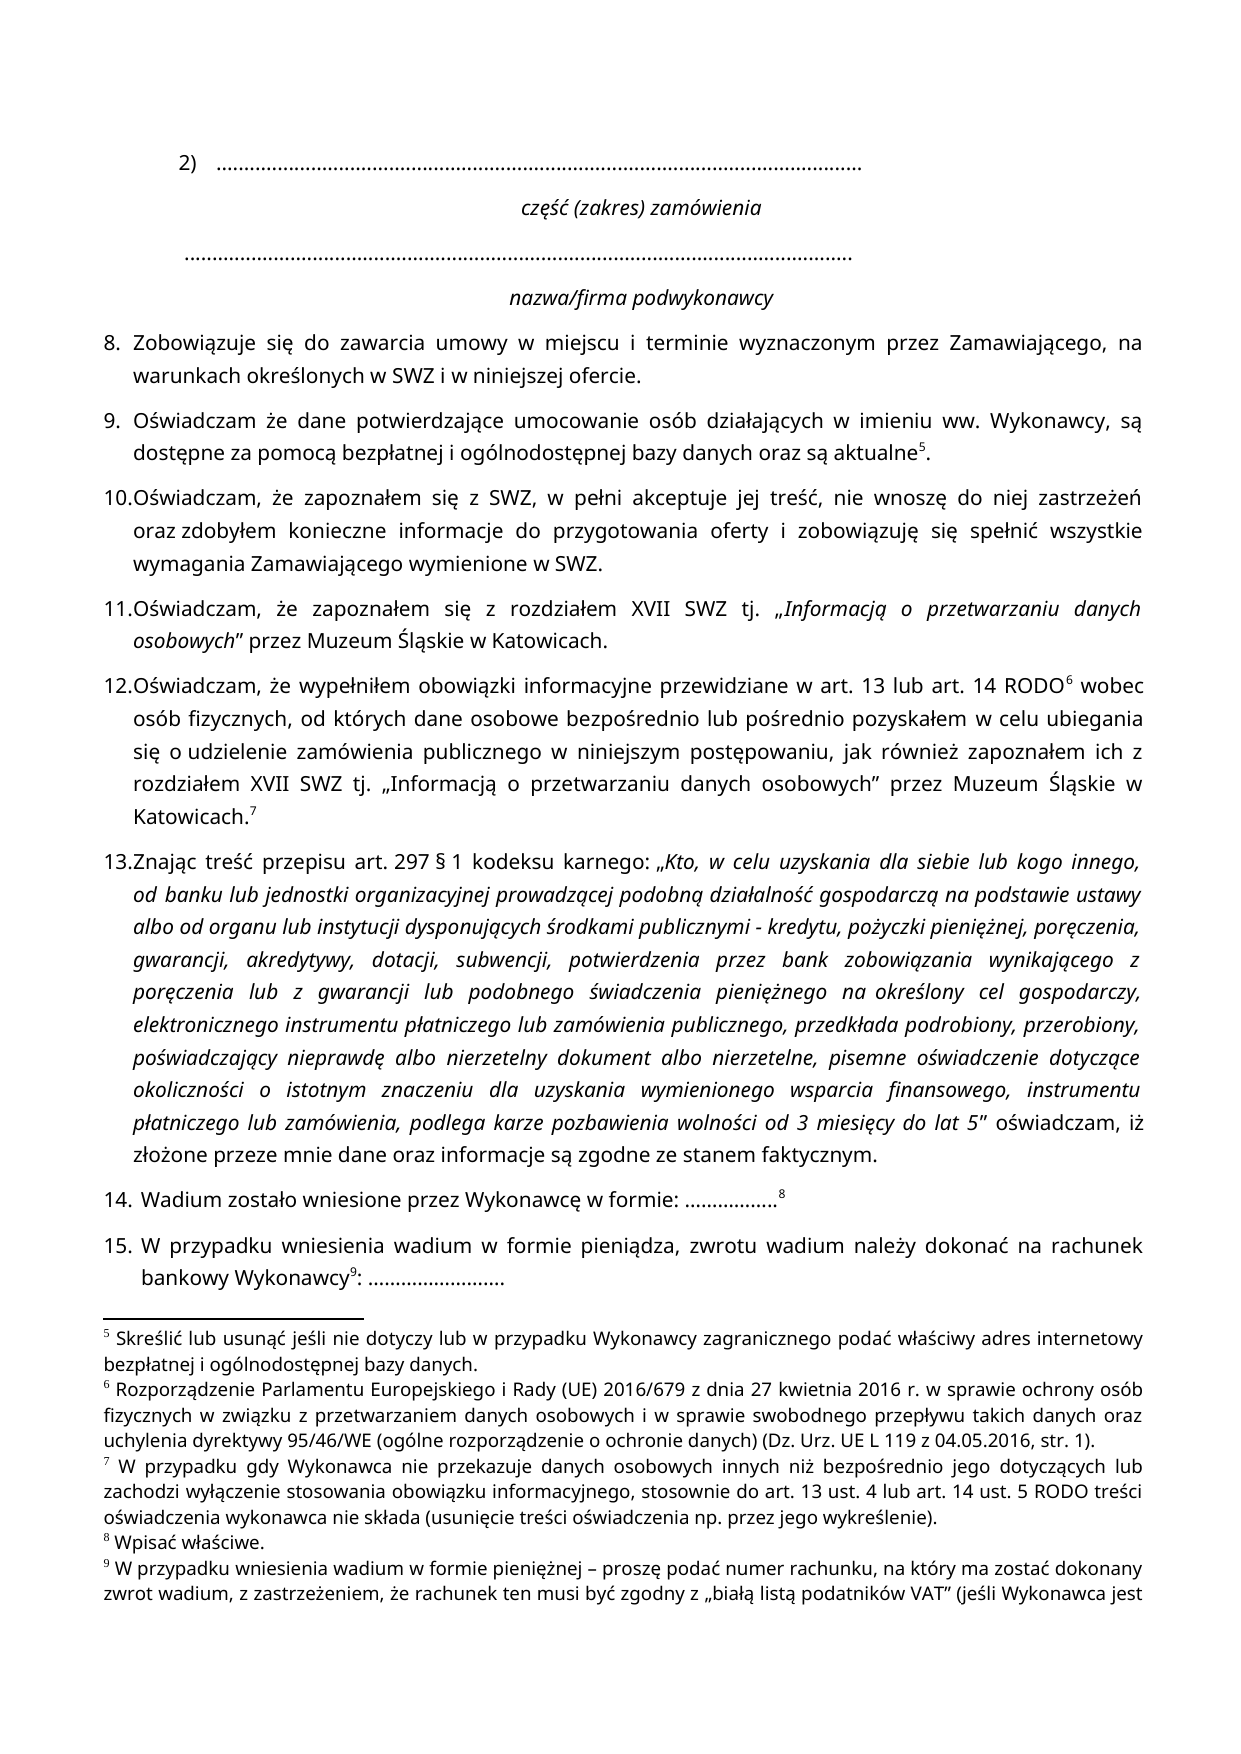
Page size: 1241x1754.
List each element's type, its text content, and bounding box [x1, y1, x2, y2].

list Oświadczam, że zapoznałem się z rozdziałem XVII SWZ tj. „Informacją o przetwarzaniu danych osobowych” przez Muzeum Śląskie w Katowicach. [103, 594, 1144, 655]
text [184, 238, 1144, 266]
text nazwa/firma podwykonawcy [141, 283, 1144, 311]
list W przypadku wniesienia wadium w formie pieniądza, zwrotu wadium należy dokonać na rachunek bankowy Wykonawcy: ……………………. [103, 1231, 1144, 1292]
list Oświadczam, że wypełniłem obowiązki informacyjne przewidziane w art. 13 lub art. 14 RODO wobec osób fizycznych, od których dane osobowe bezpośrednio lub pośrednio pozyskałem w celu ubiegania się o udzielenie zamówienia publicznego w niniejszym postępowaniu, jak również zapoznałem ich z rozdziałem XVII SWZ tj. „Informacją o przetwarzaniu danych osobowych” przez Muzeum Śląskie w Katowicach. [103, 672, 1144, 830]
list Znając treść przepisu art. 297 § 1 kodeksu karnego: „Kto, w celu uzyskania dla siebie lub kogo innego, od banku lub jednostki organizacyjnej prowadzącej podobną działalność gospodarczą na podstawie ustawy albo od organu lub instytucji dysponujących środkami publicznymi - kredytu, pożyczki pieniężnej, poręczenia, gwarancji, akredytywy, dotacji, subwencji, potwierdzenia przez bank zobowiązania wynikającego z poręczenia lub z gwarancji lub podobnego świadczenia pieniężnego na określony cel gospodarczy, elektronicznego instrumentu płatniczego lub zamówienia publicznego, przedkłada podrobiony, przerobiony, poświadczający nieprawdę albo nierzetelny dokument albo nierzetelne, pisemne oświadczenie dotyczące okoliczności o istotnym znaczeniu dla uzyskania wymienionego wsparcia finansowego, instrumentu płatniczego lub zamówienia, podlega karze pozbawienia wolności od 3 miesięcy do lat 5” oświadczam, iż złożone przeze mnie dane oraz informacje są zgodne ze stanem faktycznym. [103, 847, 1144, 1169]
list .................................................................................................................... [178, 148, 1144, 176]
list Zobowiązuje się do zawarcia umowy w miejscu i terminie wyznaczonym przez Zamawiającego, na warunkach określonych w SWZ i w niniejszej ofercie. [103, 328, 1144, 389]
list Wadium zostało wniesione przez Wykonawcę w formie: …………….. [103, 1186, 1144, 1214]
text część (zakres) zamówienia [141, 193, 1144, 221]
list Oświadczam że dane potwierdzające umocowanie osób działających w imieniu ww. Wykonawcy, są dostępne za pomocą bezpłatnej i ogólnodostępnej bazy danych oraz są aktualne. [103, 406, 1144, 467]
list Oświadczam, że zapoznałem się z SWZ, w pełni akceptuje jej treść, nie wnoszę do niej zastrzeżeń oraz zdobyłem konieczne informacje do przygotowania oferty i zobowiązuję się spełnić wszystkie wymagania Zamawiającego wymienione w SWZ. [103, 483, 1144, 577]
